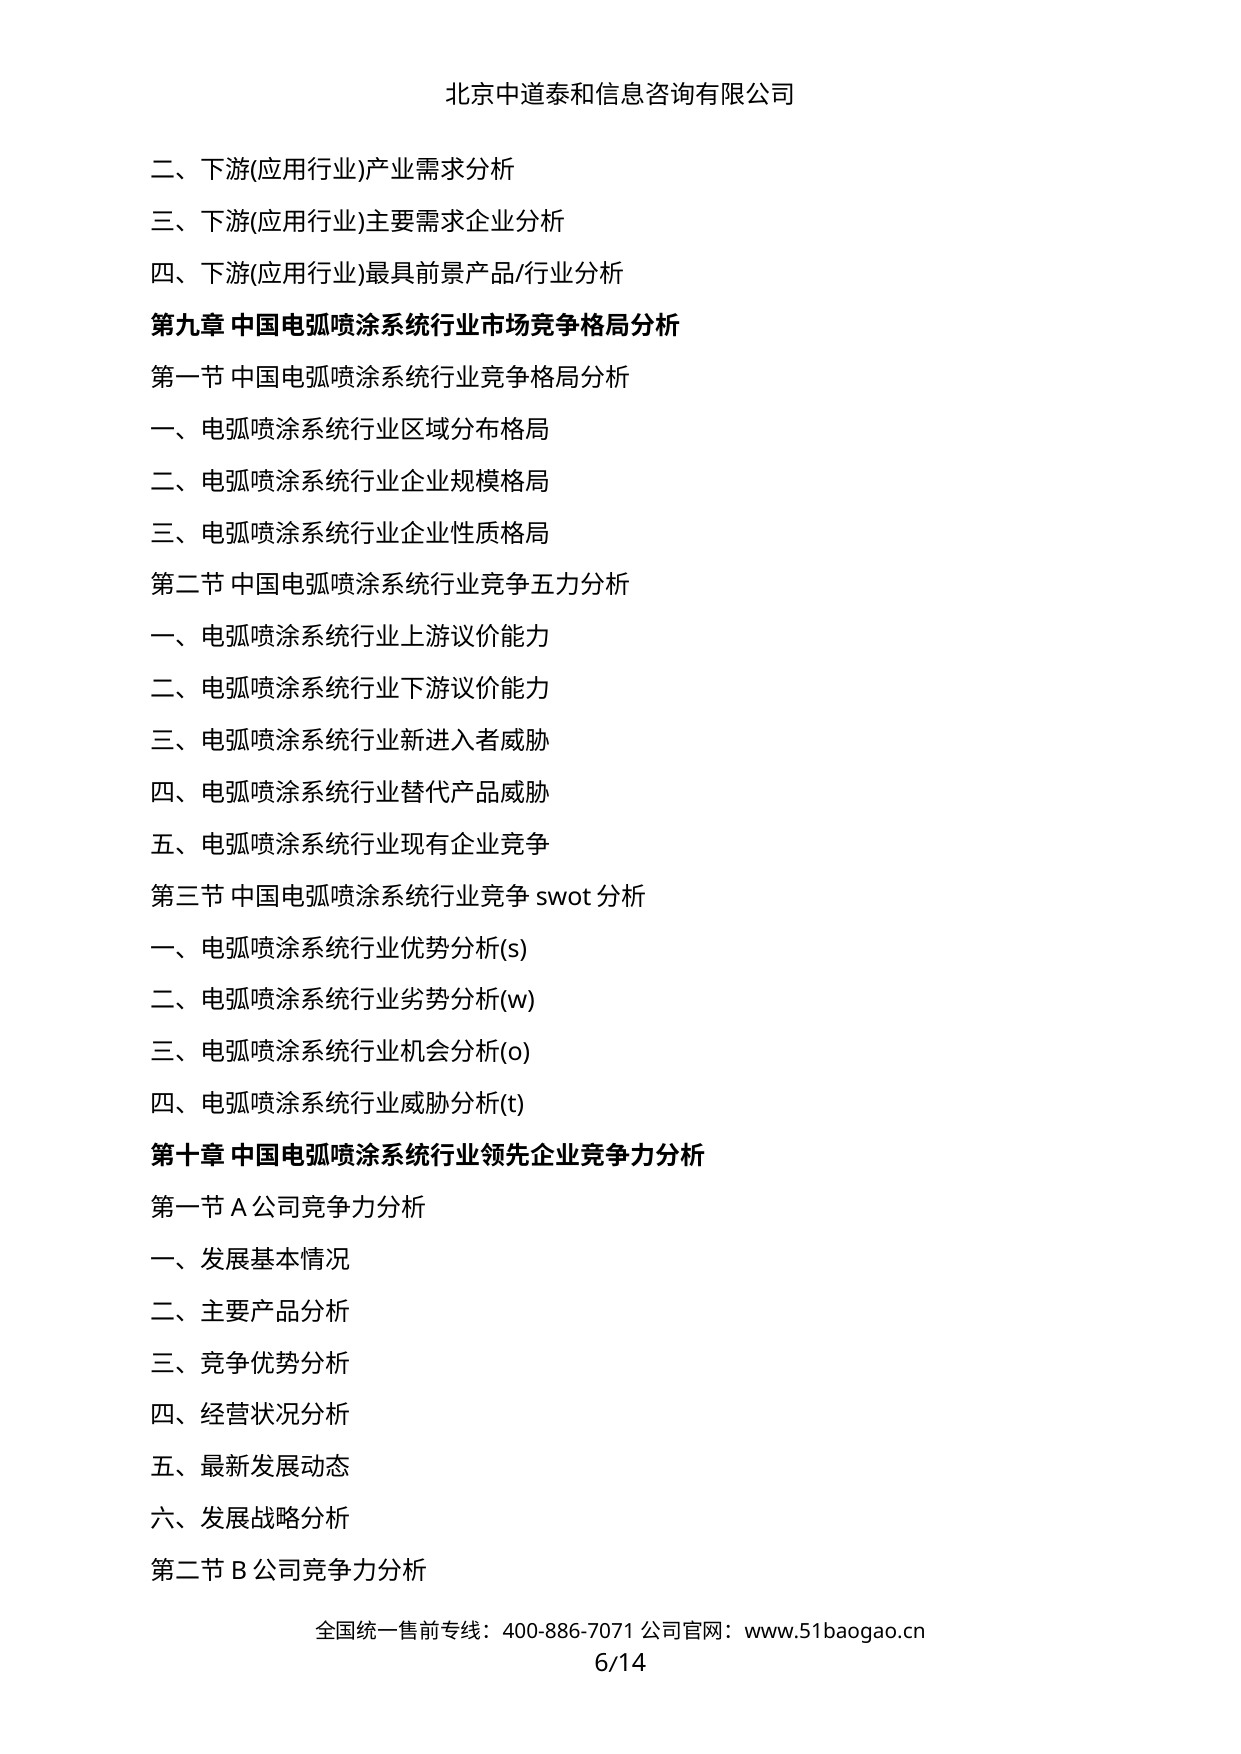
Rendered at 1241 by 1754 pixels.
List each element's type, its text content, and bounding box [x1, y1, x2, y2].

text 三、下游(应用行业)主要需求企业分析 [150, 202, 1090, 238]
text 第一节 中国电弧喷涂系统行业竞争格局分析 [150, 357, 1090, 394]
text 二、电弧喷涂系统行业企业规模格局 [150, 461, 1090, 497]
text 一、电弧喷涂系统行业优势分析(s) [150, 928, 1090, 964]
text 第二节 中国电弧喷涂系统行业竞争五力分析 [150, 565, 1090, 601]
text 四、经营状况分析 [150, 1395, 1090, 1431]
text 二、主要产品分析 [150, 1291, 1090, 1327]
text 二、下游(应用行业)产业需求分析 [150, 150, 1090, 186]
text 五、最新发展动态 [150, 1447, 1090, 1483]
text 五、电弧喷涂系统行业现有企业竞争 [150, 824, 1090, 861]
text 六、发展战略分析 [150, 1499, 1090, 1535]
text 四、下游(应用行业)最具前景产品/行业分析 [150, 254, 1090, 290]
text 三、电弧喷涂系统行业新进入者威胁 [150, 721, 1090, 757]
text 第一节 A公司竞争力分析 [150, 1187, 1090, 1224]
text 一、发展基本情况 [150, 1239, 1090, 1276]
text 第九章 中国电弧喷涂系统行业市场竞争格局分析 [150, 306, 1090, 342]
text 三、竞争优势分析 [150, 1343, 1090, 1379]
text 三、电弧喷涂系统行业机会分析(o) [150, 1032, 1090, 1068]
text 第十章 中国电弧喷涂系统行业领先企业竞争力分析 [150, 1136, 1090, 1172]
text 第三节 中国电弧喷涂系统行业竞争swot分析 [150, 876, 1090, 912]
text 二、电弧喷涂系统行业下游议价能力 [150, 669, 1090, 705]
text 第二节 B公司竞争力分析 [150, 1551, 1090, 1587]
text 四、电弧喷涂系统行业威胁分析(t) [150, 1084, 1090, 1120]
text 一、电弧喷涂系统行业区域分布格局 [150, 409, 1090, 446]
text 一、电弧喷涂系统行业上游议价能力 [150, 617, 1090, 653]
text 四、电弧喷涂系统行业替代产品威胁 [150, 772, 1090, 809]
text 二、电弧喷涂系统行业劣势分析(w) [150, 980, 1090, 1016]
text 三、电弧喷涂系统行业企业性质格局 [150, 513, 1090, 549]
